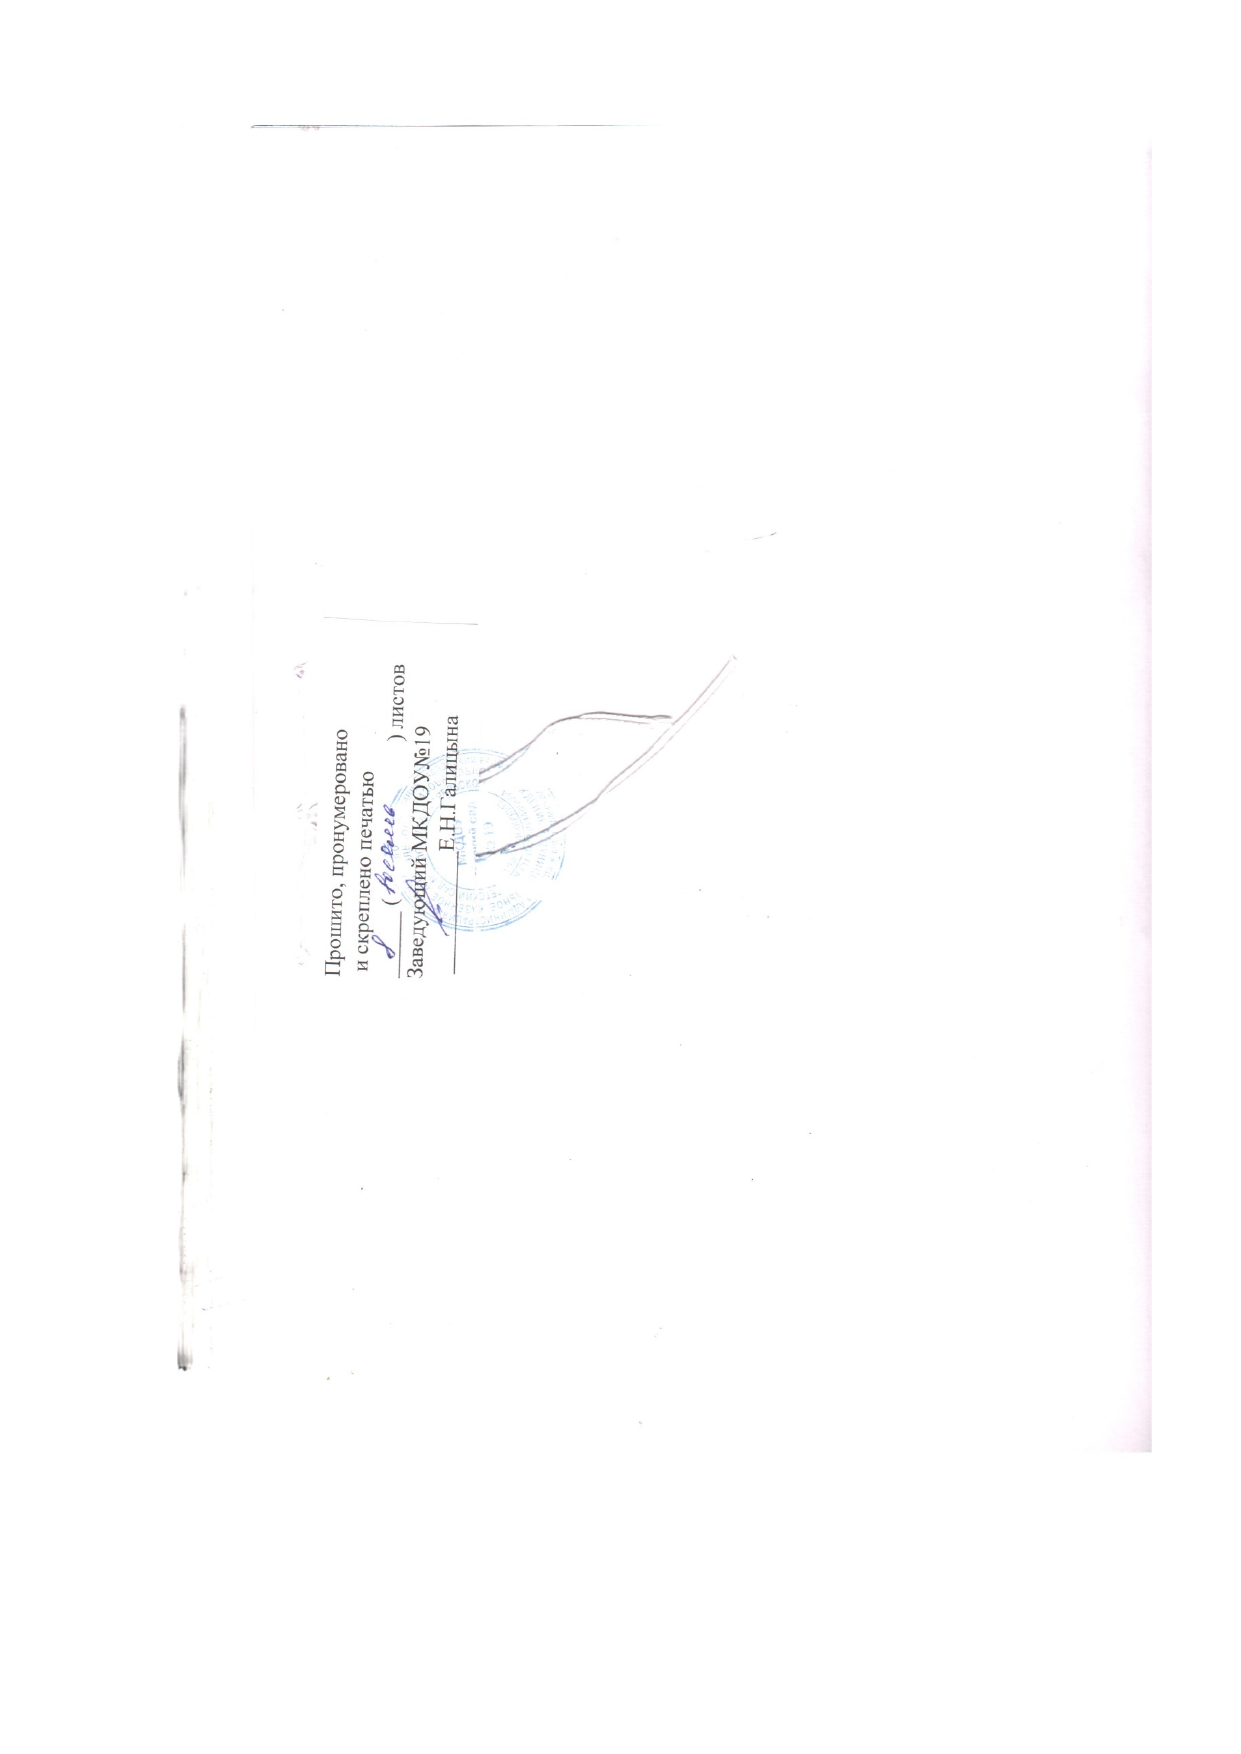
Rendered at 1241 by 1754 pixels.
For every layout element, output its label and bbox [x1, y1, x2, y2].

picture [177, 118, 1152, 1459]
